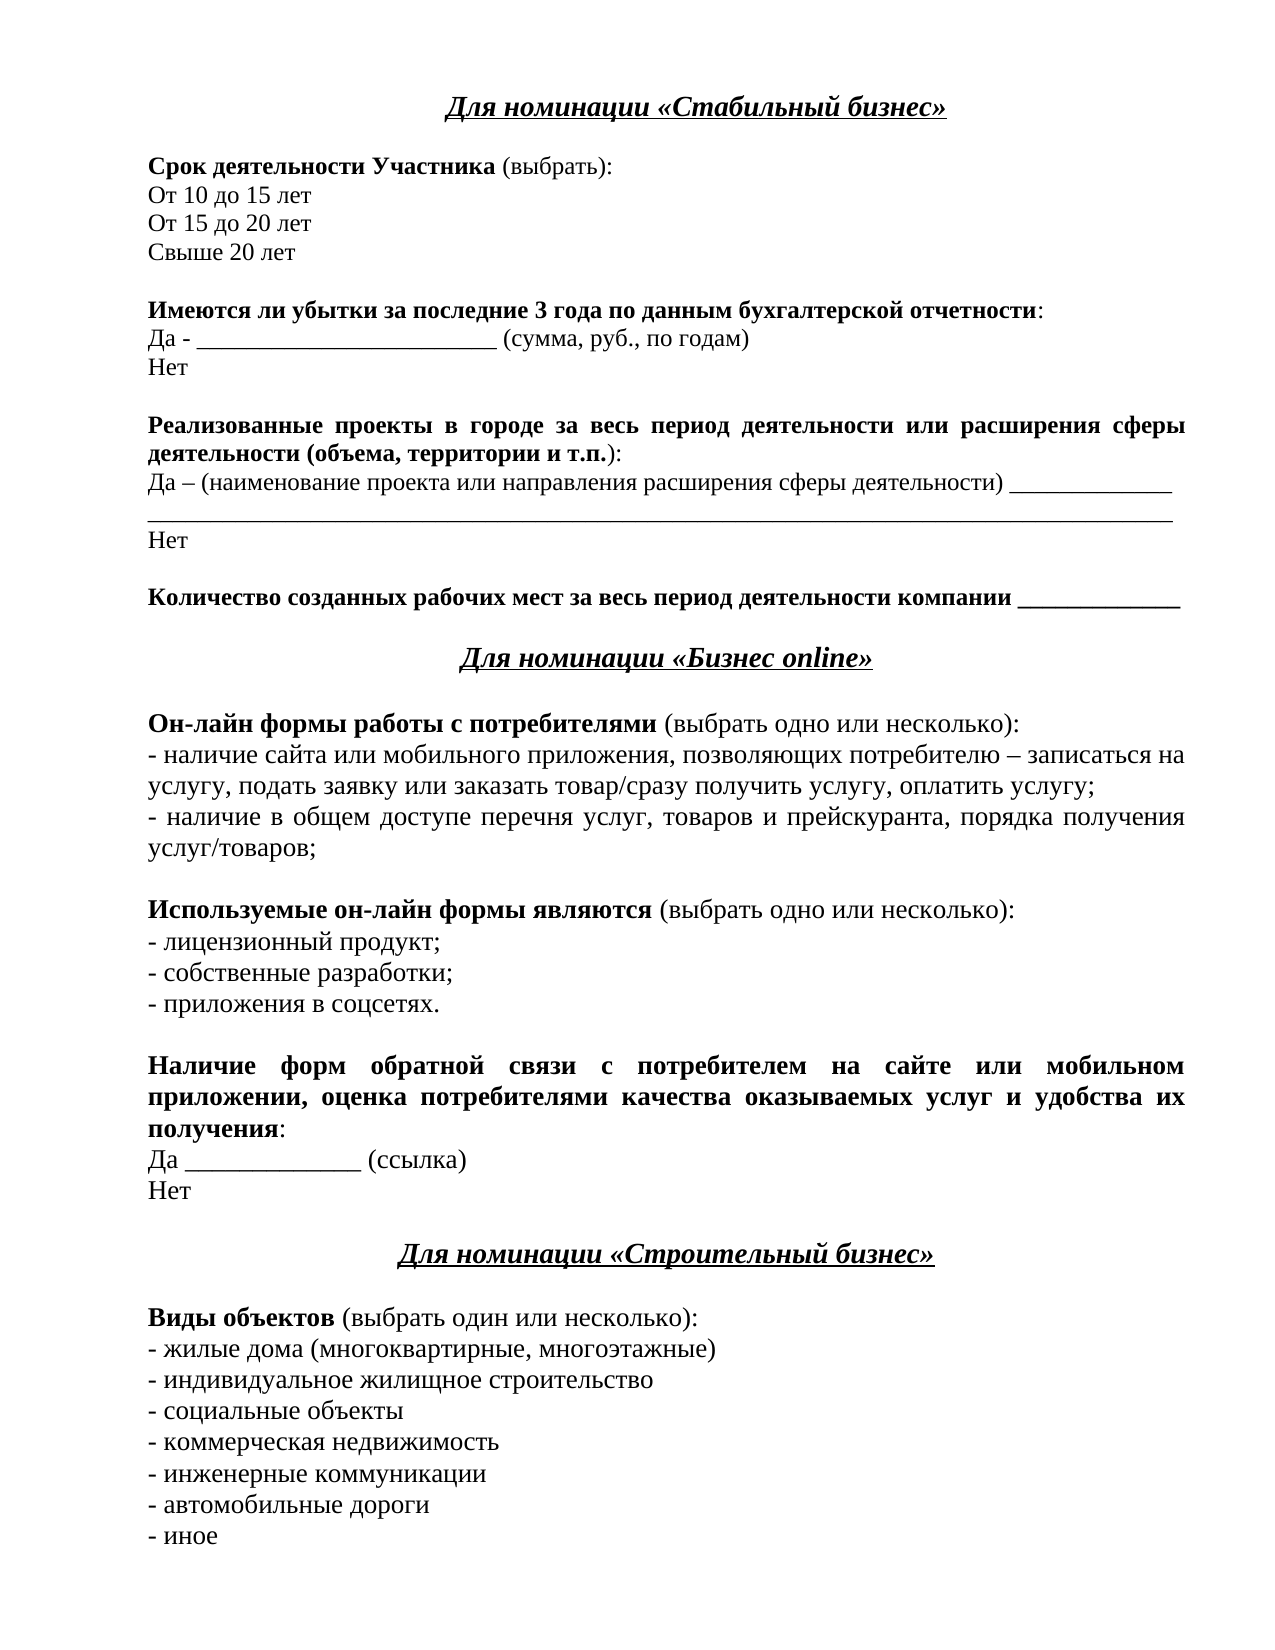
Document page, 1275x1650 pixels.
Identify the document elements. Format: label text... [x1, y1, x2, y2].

text От 15 до 20 лет [148, 208, 1186, 237]
text Наличие форм обратной связи с потребителем на сайте или мобильном приложении, оценка потребителями качества оказываемых услуг и удобства их получения: [148, 1049, 1186, 1143]
text - иное [148, 1519, 1186, 1550]
text Виды объектов (выбрать один или несколько): [148, 1301, 1186, 1332]
text - социальные объекты [148, 1394, 1186, 1426]
text - индивидуальное жилищное строительство [148, 1363, 1186, 1394]
text Реализованные проекты в городе за весь период деятельности или расширения сферы деятельности (объема, территории и т.п.): [148, 410, 1186, 467]
text Для номинации «Стабильный бизнес» [207, 89, 1186, 122]
text Нет [148, 352, 1186, 381]
text Имеются ли убытки за последние 3 года по данным бухгалтерской отчетности: [148, 295, 1186, 323]
text Да - ________________________ (сумма, руб., по годам) [148, 323, 1186, 352]
text - лицензионный продукт; [148, 925, 1186, 956]
text - жилые дома (многоквартирные, многоэтажные) [148, 1332, 1186, 1363]
text - наличие сайта или мобильного приложения, позволяющих потребителю – записаться на услугу, подать заявку или заказать товар/сразу получить услугу, оплатить услугу; [148, 738, 1186, 800]
text __________________________________________________________________________________ [148, 496, 1186, 525]
text - коммерческая недвижимость [148, 1426, 1186, 1457]
text - инженерные коммуникации [148, 1457, 1186, 1488]
text Да – (наименование проекта или направления расширения сферы деятельности) _____________ [148, 467, 1186, 496]
text Для номинации «Бизнес online» [148, 640, 1186, 673]
text Для номинации «Строительный бизнес» [148, 1236, 1186, 1270]
text Количество созданных рабочих мест за весь период деятельности компании _____________ [148, 582, 1186, 611]
text Нет [148, 1174, 1186, 1205]
text Да _____________ (ссылка) [148, 1143, 1186, 1174]
text Он-лайн формы работы с потребителями (выбрать одно или несколько): [148, 707, 1186, 738]
text - автомобильные дороги [148, 1488, 1186, 1519]
text Свыше 20 лет [148, 237, 1186, 266]
text - собственные разработки; [148, 956, 1186, 987]
text Нет [148, 525, 1186, 553]
text От 10 до 15 лет [148, 180, 1186, 208]
text - наличие в общем доступе перечня услуг, товаров и прейскуранта, порядка получения услуг/товаров; [148, 800, 1186, 862]
text Срок деятельности Участника (выбрать): [148, 151, 1186, 180]
text Используемые он-лайн формы являются (выбрать одно или несколько): [148, 894, 1186, 925]
text - приложения в соцсетях. [148, 987, 1186, 1018]
